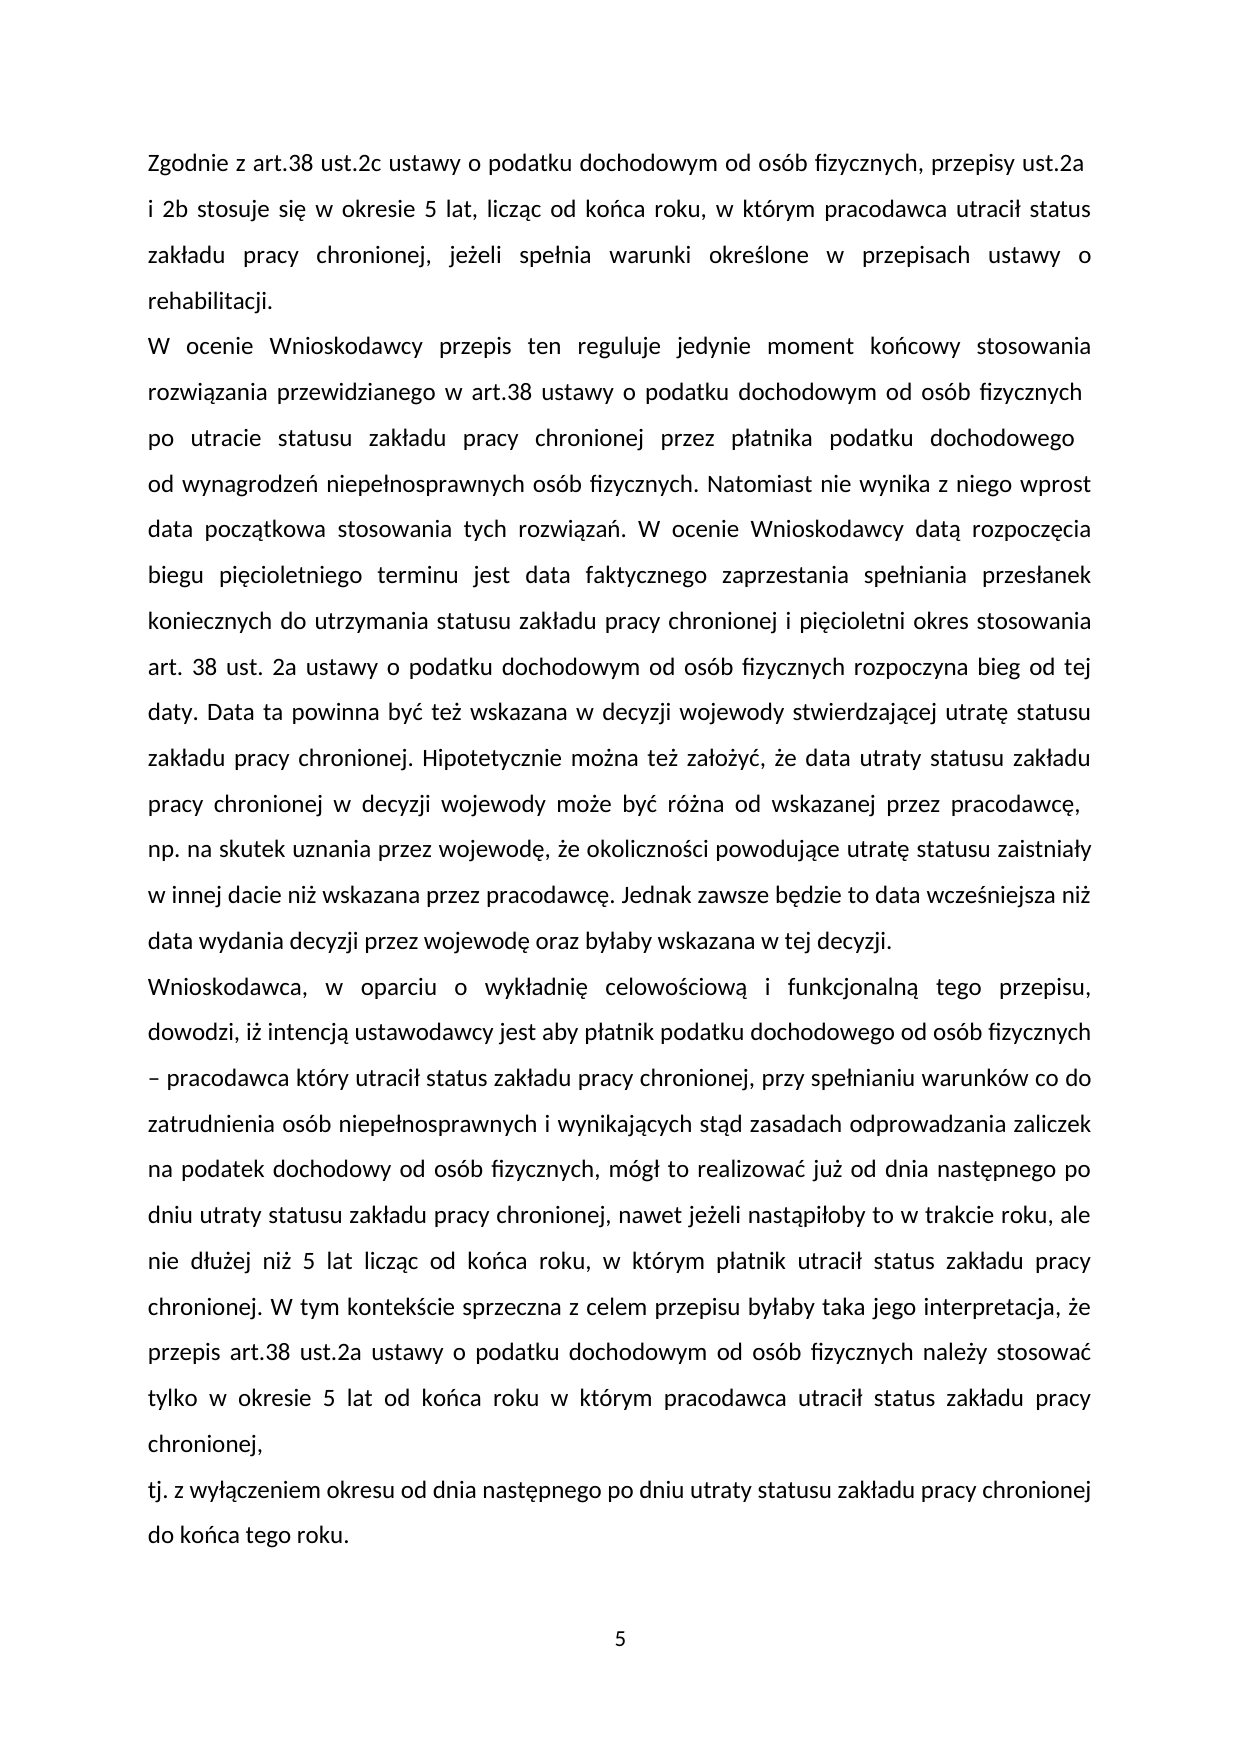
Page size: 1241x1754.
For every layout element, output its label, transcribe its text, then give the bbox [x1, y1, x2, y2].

text W ocenie Wnioskodawcy przepis ten reguluje jedynie moment końcowy stosowania rozwiązania przewidzianego w art.38 ustawy o podatku dochodowym od osób fizycznych po utracie statusu zakładu pracy chronionej przez płatnika podatku dochodowego od wynagrodzeń niepełnosprawnych osób fizycznych. Natomiast nie wynika z niego wprost data początkowa stosowania tych rozwiązań. W ocenie Wnioskodawcy datą rozpoczęcia biegu pięcioletniego terminu jest data faktycznego zaprzestania spełniania przesłanek koniecznych do utrzymania statusu zakładu pracy chronionej i pięcioletni okres stosowania art. 38 ust. 2a ustawy o podatku dochodowym od osób fizycznych rozpoczyna bieg od tej daty. Data ta powinna być też wskazana w decyzji wojewody stwierdzającej utratę statusu zakładu pracy chronionej. Hipotetycznie można też założyć, że data utraty statusu zakładu pracy chronionej w decyzji wojewody może być różna od wskazanej przez pracodawcę, np. na skutek uznania przez wojewodę, że okoliczności powodujące utratę statusu zaistniały w innej dacie niż wskazana przez pracodawcę. Jednak zawsze będzie to data wcześniejsza niż data wydania decyzji przez wojewodę oraz byłaby wskazana w tej decyzji. [148, 331, 1093, 956]
text Zgodnie z art.38 ust.2c ustawy o podatku dochodowym od osób fizycznych, przepisy ust.2a i 2b stosuje się w okresie 5 lat, licząc od końca roku, w którym pracodawca utracił status zakładu pracy chronionej, jeżeli spełnia warunki określone w przepisach ustawy o rehabilitacji. [148, 148, 1093, 315]
text Wnioskodawca, w oparciu o wykładnię celowościową i funkcjonalną tego przepisu, dowodzi, iż intencją ustawodawcy jest aby płatnik podatku dochodowego od osób fizycznych – pracodawca który utracił status zakładu pracy chronionej, przy spełnianiu warunków co do zatrudnienia osób niepełnosprawnych i wynikających stąd zasadach odprowadzania zaliczek na podatek dochodowy od osób fizycznych, mógł to realizować już od dnia następnego po dniu utraty statusu zakładu pracy chronionej, nawet jeżeli nastąpiłoby to w trakcie roku, ale nie dłużej niż 5 lat licząc od końca roku, w którym płatnik utracił status zakładu pracy chronionej. W tym kontekście sprzeczna z celem przepisu byłaby taka jego interpretacja, że przepis art.38 ust.2a ustawy o podatku dochodowym od osób fizycznych należy stosować tylko w okresie 5 lat od końca roku w którym pracodawca utracił status zakładu pracy chronionej, tj. z wyłączeniem okresu od dnia następnego po dniu utraty statusu zakładu pracy chronionej do końca tego roku. [148, 971, 1093, 1550]
